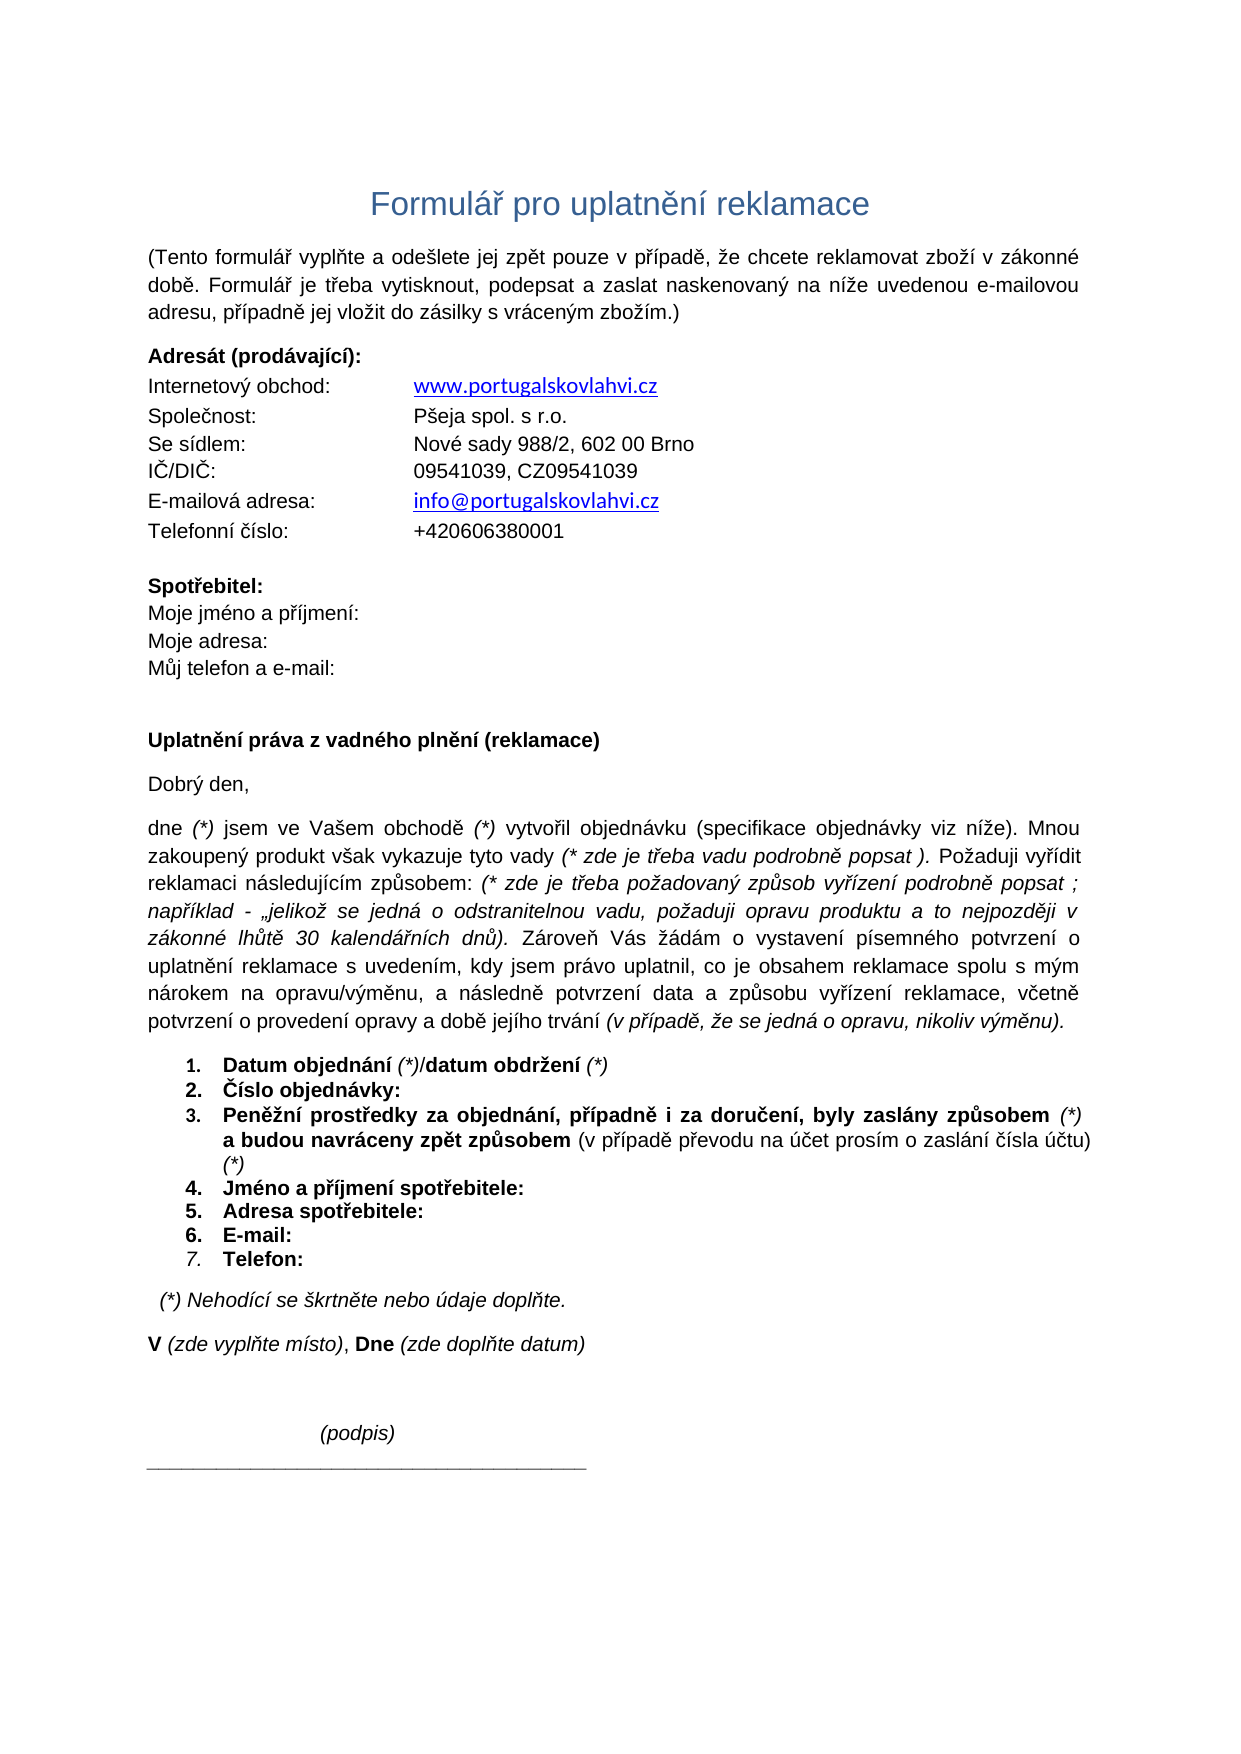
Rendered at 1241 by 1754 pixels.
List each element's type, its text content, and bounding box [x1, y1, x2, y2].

text Internetový obchod: www.portugalskovlahvi.cz [148, 372, 1081, 400]
text IČ/DIČ: 09541039, CZ09541039 [148, 459, 1081, 483]
list Číslo objednávky: [185, 1078, 1093, 1102]
text Se sídlem: Nové sady 988/2, 602 00 Brno [148, 431, 1081, 455]
text Společnost: Pšeja spol. s r.o. [148, 404, 1081, 428]
text (podpis) ______________________________________ [148, 1420, 1081, 1472]
text Spotřebitel: [148, 573, 1081, 597]
text Telefonní číslo: +420606380001 [148, 518, 1081, 542]
text Dobrý den, [148, 772, 1081, 796]
list Peněžní prostředky za objednání, případně i za doručení, byly zaslány způsobem (*) a budou navráceny zpět způsobem (v případě převodu na účet prosím o zaslání čísla účtu) (*) [185, 1102, 1093, 1175]
text Moje jméno a příjmení: [148, 601, 1081, 625]
list Telefon: [185, 1247, 1093, 1271]
text V (zde vyplňte místo), Dne (zde doplňte datum) [148, 1332, 1081, 1356]
text dne (*) jsem ve Vašem obchodě (*) vytvořil objednávku (specifikace objednávky viz níže). Mnou zakoupený produkt však vykazuje tyto vady (* zde je třeba vadu podrobně popsat ). Požaduji vyřídit reklamaci následujícím způsobem: (* zde je třeba požadovaný způsob vyřízení podrobně popsat ; například - „jelikož se jedná o odstranitelnou vadu, požaduji opravu produktu a to nejpozději v zákonné lhůtě 30 kalendářních dnů). Zároveň Vás žádám o vystavení písemného potvrzení o uplatnění reklamace s uvedením, kdy jsem právo uplatnil, co je obsahem reklamace spolu s mým nárokem na opravu/výměnu, a následně potvrzení data a způsobu vyřízení reklamace, včetně potvrzení o provedení opravy a době jejího trvání (v případě, že se jedná o opravu, nikoliv výměnu). [148, 816, 1081, 1032]
text Uplatnění práva z vadného plnění (reklamace) [148, 728, 1081, 752]
text E-mailová adresa: info@portugalskovlahvi.cz [148, 486, 1081, 514]
list Datum objednání (*)/datum obdržení (*) [185, 1053, 1093, 1078]
text Můj telefon a e-mail: [148, 656, 1081, 680]
list Adresa spotřebitele: [185, 1199, 1093, 1223]
list Jméno a příjmení spotřebitele: [185, 1175, 1093, 1199]
list E-mail: [185, 1223, 1093, 1247]
text Adresát (prodávající): [148, 344, 1081, 368]
text Moje adresa: [148, 628, 1081, 652]
subtitle Formulář pro uplatnění reklamace [148, 184, 1093, 223]
text (Tento formulář vyplňte a odešlete jej zpět pouze v případě, že chcete reklamovat zboží v zákonné době. Formulář je třeba vytisknout, podepsat a zaslat naskenovaný na níže uvedenou e-mailovou adresu, případně jej vložit do zásilky s vráceným zbožím.) [148, 245, 1081, 324]
text (*) Nehodící se škrtněte nebo údaje doplňte. [159, 1288, 1081, 1312]
